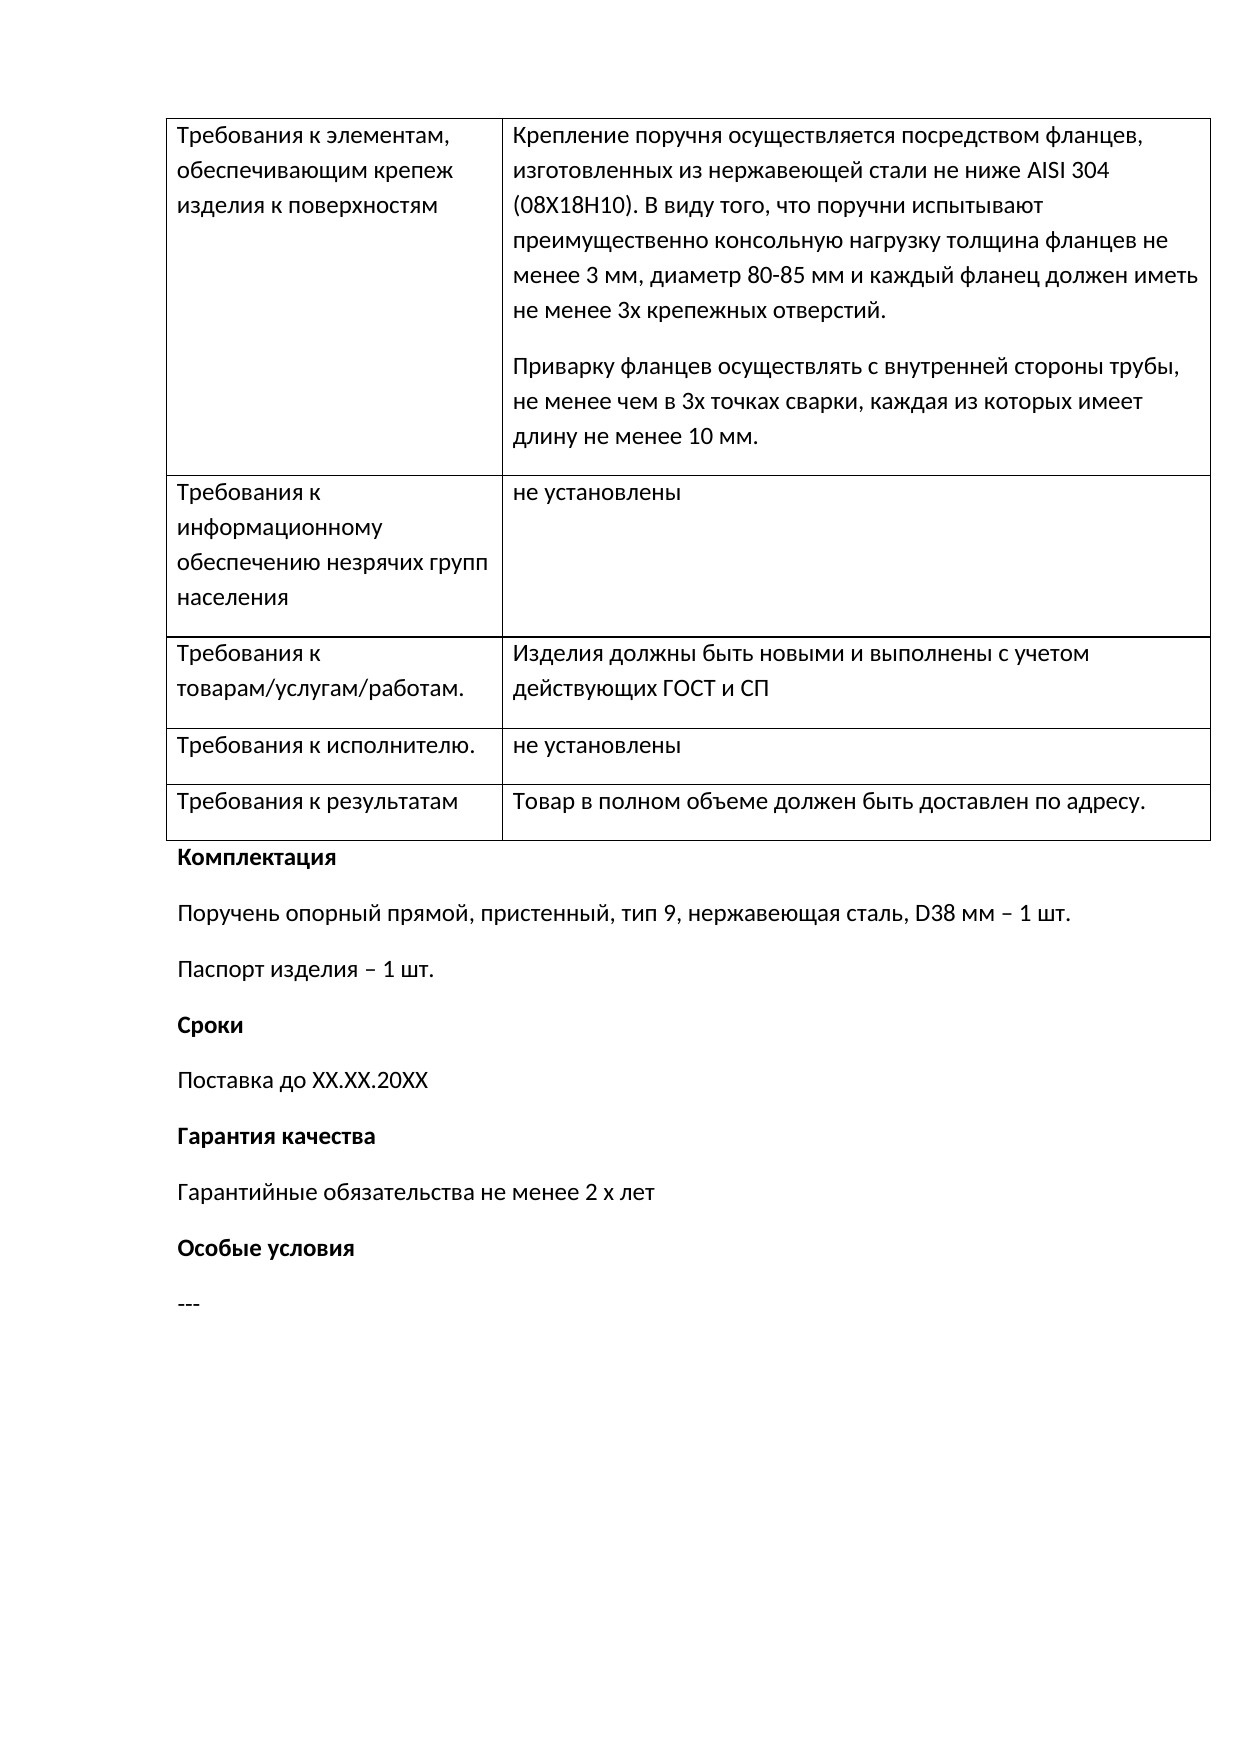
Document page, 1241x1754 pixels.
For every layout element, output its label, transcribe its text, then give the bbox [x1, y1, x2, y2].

text Гарантия качества [177, 1120, 1152, 1151]
text Гарантийные обязательства не менее 2 х лет [177, 1176, 1152, 1207]
text Сроки [177, 1009, 1152, 1039]
table_cell не установлены [503, 476, 1210, 636]
text Поставка до ХХ.ХХ.20ХХ [177, 1064, 1152, 1095]
text Комплектация [177, 841, 1152, 872]
table_cell не установлены [503, 729, 1210, 784]
table_cell Требования к результатам [167, 785, 502, 840]
text --- [177, 1288, 1152, 1318]
text Поручень опорный прямой, пристенный, тип 9, нержавеющая сталь, D38 мм – 1 шт. [177, 897, 1152, 928]
table_cell Крепление поручня осуществляется посредством фланцев, изготовленных из нержавеющей стали не ниже AISI 304 (08Х18Н10). В виду того, что поручни испытывают преимущественно консольную нагрузку толщина фланцев не менее 3 мм, диаметр 80-85 мм и каждый фланец должен иметь не менее 3х крепежных отверстий. Приварку фланцев осуществлять с внутренней стороны трубы, не менее чем в 3х точках сварки, каждая из которых имеет длину не менее 10 мм. [503, 119, 1210, 475]
table_cell Требования к элементам, обеспечивающим крепеж изделия к поверхностям [167, 119, 502, 475]
text Особые условия [177, 1232, 1152, 1263]
table_cell Требования к информационному обеспечению незрячих групп населения [167, 476, 502, 636]
text Паспорт изделия – 1 шт. [177, 953, 1152, 983]
table_cell Требования к исполнителю. [167, 729, 502, 784]
table_cell Товар в полном объеме должен быть доставлен по адресу. [503, 785, 1210, 840]
table_cell Требования к товарам/услугам/работам. [167, 638, 502, 728]
table_cell Изделия должны быть новыми и выполнены с учетом действующих ГОСТ и СП [503, 638, 1210, 728]
